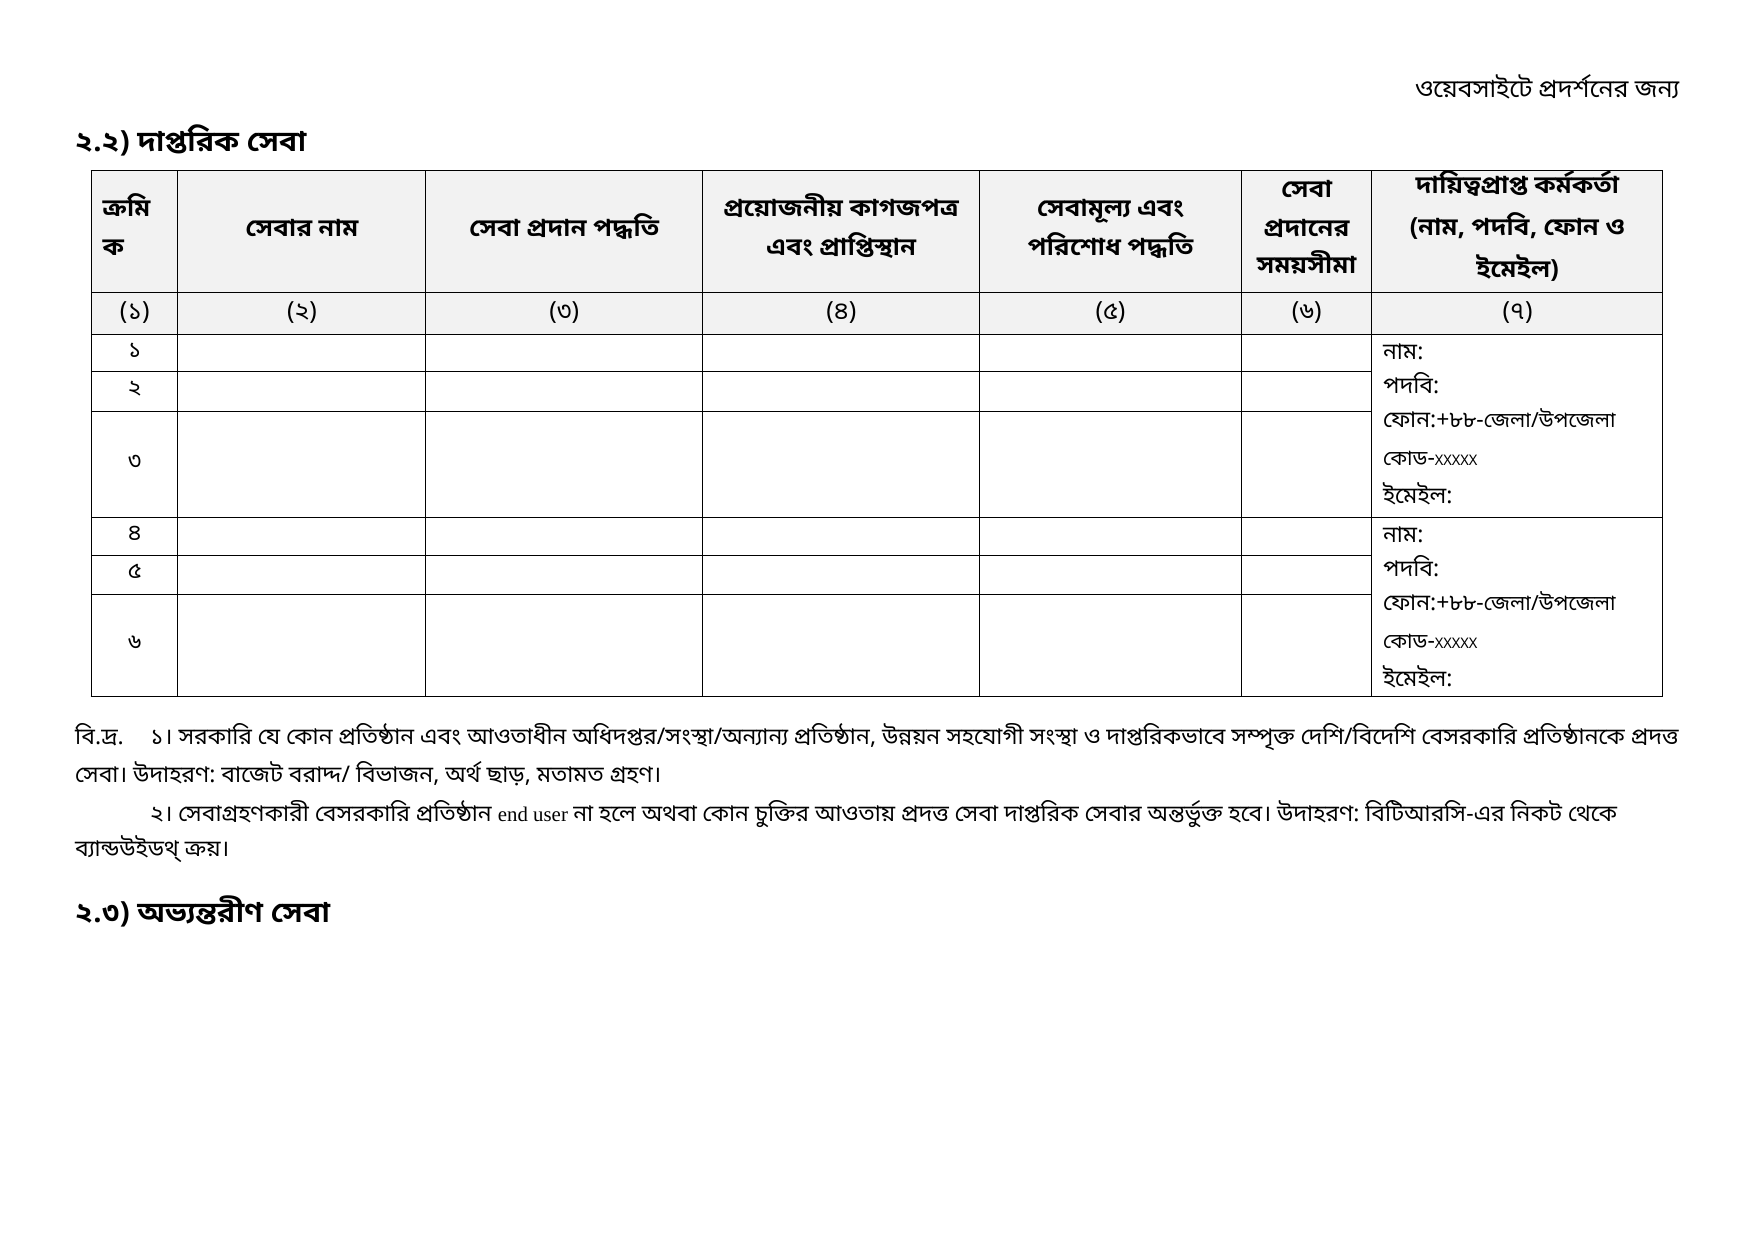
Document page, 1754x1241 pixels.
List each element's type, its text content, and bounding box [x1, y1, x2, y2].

table_cell [703, 556, 979, 594]
table_cell ৫ [92, 556, 177, 594]
table_cell (৭) [1372, 293, 1662, 334]
table_cell [703, 372, 979, 411]
table_cell (২) [178, 293, 425, 334]
table_cell [980, 412, 1241, 517]
table_header দায়িত্বপ্রাপ্ত কর্মকর্তা (নাম, পদবি, ফোন ও ইমেইল) [1372, 171, 1662, 292]
table_cell (৩) [426, 293, 702, 334]
table_cell [703, 335, 979, 371]
table_cell [178, 595, 425, 696]
table_cell [1242, 372, 1371, 411]
table_cell [980, 335, 1241, 371]
table_cell [426, 412, 702, 517]
table_cell (৫) [980, 293, 1241, 334]
table_cell ৪ [92, 518, 177, 555]
table_cell (৬) [1242, 293, 1371, 334]
table_header প্রয়োজনীয় কাগজপত্র এবং প্রাপ্তিস্থান [703, 171, 979, 292]
table_cell [1242, 556, 1371, 594]
subtitle ২.২) দাপ্তরিক সেবা [75, 121, 1679, 164]
table_cell [178, 412, 425, 517]
table_cell [426, 518, 702, 555]
table_cell নাম: পদবি: ফোন:+৮৮-জেলা/উপজেলা কোড-XXXXX ইমেইল: [1372, 518, 1662, 696]
table_cell [426, 556, 702, 594]
table_cell [1242, 518, 1371, 555]
table_cell [980, 556, 1241, 594]
table_cell [1242, 412, 1371, 517]
table_cell [980, 518, 1241, 555]
table_cell [178, 556, 425, 594]
table_header সেবামূল্য এবং পরিশোধ পদ্ধতি [980, 171, 1241, 292]
table_cell [703, 518, 979, 555]
table_cell [178, 518, 425, 555]
table_cell (১) [92, 293, 177, 334]
table_cell ১ [92, 335, 177, 371]
table_cell [980, 372, 1241, 411]
table_cell [703, 412, 979, 517]
table_cell [980, 595, 1241, 696]
table_cell [703, 595, 979, 696]
subtitle ২.৩) অভ্যন্তরীণ সেবা [75, 891, 1679, 934]
table_cell [178, 372, 425, 411]
table_cell [1242, 595, 1371, 696]
table_cell [426, 595, 702, 696]
table_cell (৪) [703, 293, 979, 334]
table_header সেবার নাম [178, 171, 425, 292]
table_cell ২ [92, 372, 177, 411]
table_header সেবা প্রদানের সময়সীমা [1242, 171, 1371, 292]
table_cell [1242, 335, 1371, 371]
table_cell নাম: পদবি: ফোন:+৮৮-জেলা/উপজেলা কোড-XXXXX ইমেইল: [1372, 335, 1662, 517]
table_cell [426, 335, 702, 371]
table_header সেবা প্রদান পদ্ধতি [426, 171, 702, 292]
text বি.দ্র. ১। সরকারি যে কোন প্রতিষ্ঠান এবং আওতাধীন অধিদপ্তর/সংস্থা/অন্যান্য প্রতিষ্ঠান, উন্নয়ন সহযোগী সংস্থা ও দাপ্তরিকভাবে সম্পৃক্ত দেশি/বিদেশি বেসরকারি প্রতিষ্ঠানকে প্রদত্ত সেবা। উদাহরণ: বাজেট বরাদ্দ/ বিভাজন, অর্থ ছাড়, মতামত গ্রহণ। [75, 720, 1679, 792]
table_cell ৩ [92, 412, 177, 517]
table_header ক্রমিক [92, 171, 177, 292]
table_cell [426, 372, 702, 411]
text ২। সেবাগ্রহণকারী বেসরকারি প্রতিষ্ঠান end user না হলে অথবা কোন চুক্তির আওতায় প্রদত্ত সেবা দাপ্তরিক সেবার অন্তর্ভুক্ত হবে। উদাহরণ: বিটিআরসি-এর নিকট থেকে ব্যান্ডউইডথ্‌ ক্রয়। [75, 797, 1679, 866]
table_cell ৬ [92, 595, 177, 696]
table_cell [178, 335, 425, 371]
